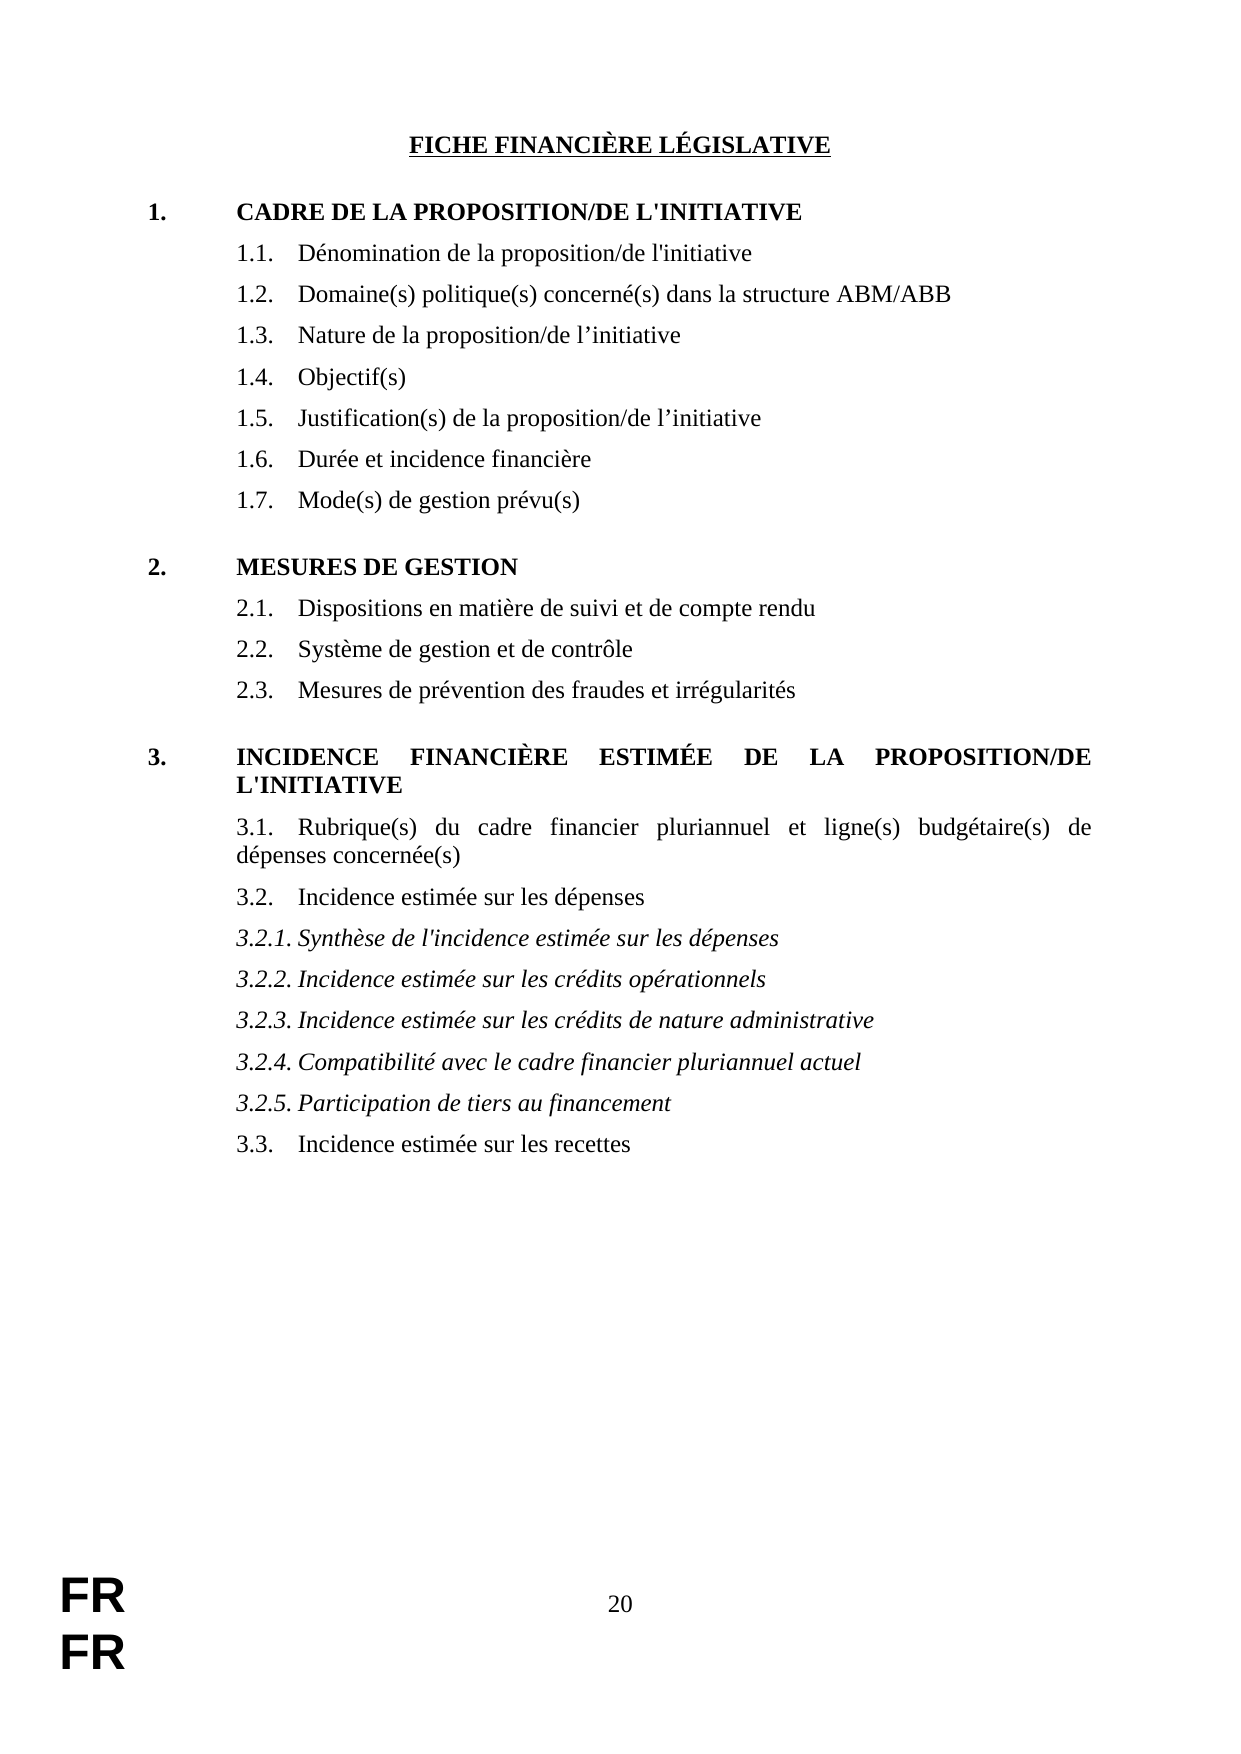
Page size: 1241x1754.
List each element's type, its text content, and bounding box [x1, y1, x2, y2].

subtitle 2.3. Mesures de prévention des fraudes et irrégularités [148, 676, 1092, 704]
subtitle 3.2.1. Synthèse de l'incidence estimée sur les dépenses [148, 923, 1092, 952]
subtitle 2.2. Système de gestion et de contrôle [148, 634, 1092, 663]
subtitle 1.4. Objectif(s) [148, 362, 1092, 391]
subtitle 1.5. Justification(s) de la proposition/de l’initiative [148, 403, 1092, 432]
subtitle 1.6. Durée et incidence financière [148, 444, 1092, 473]
subtitle 1.7. Mode(s) de gestion prévu(s) [148, 486, 1092, 514]
subtitle 1. CADRE DE LA PROPOSITION/DE L'INITIATIVE [148, 197, 1092, 226]
subtitle 3.2.2. Incidence estimée sur les crédits opérationnels [148, 964, 1092, 993]
subtitle 1.1. Dénomination de la proposition/de l'initiative [148, 238, 1092, 267]
subtitle 3.2.3. Incidence estimée sur les crédits de nature administrative [148, 1006, 1092, 1034]
subtitle 3. INCIDENCE FINANCIÈRE ESTIMÉE DE LA PROPOSITION/DE L'INITIATIVE [148, 742, 1092, 799]
subtitle 3.3. Incidence estimée sur les recettes [148, 1129, 1092, 1158]
subtitle 3.2.4. Compatibilité avec le cadre financier pluriannuel actuel [148, 1047, 1092, 1076]
subtitle 3.1. Rubrique(s) du cadre financier pluriannuel et ligne(s) budgétaire(s) de dépenses concernée(s) [148, 812, 1092, 869]
text FICHE FINANCIÈRE LÉGISLATIVE [148, 131, 1092, 159]
subtitle 1.3. Nature de la proposition/de l’initiative [148, 321, 1092, 349]
subtitle 2. MESURES DE GESTION [148, 552, 1092, 581]
subtitle 1.2. Domaine(s) politique(s) concerné(s) dans la structure ABM/ABB [148, 279, 1092, 308]
subtitle 2.1. Dispositions en matière de suivi et de compte rendu [148, 593, 1092, 622]
subtitle 3.2. Incidence estimée sur les dépenses [148, 882, 1092, 911]
subtitle 3.2.5. Participation de tiers au financement [148, 1088, 1092, 1117]
